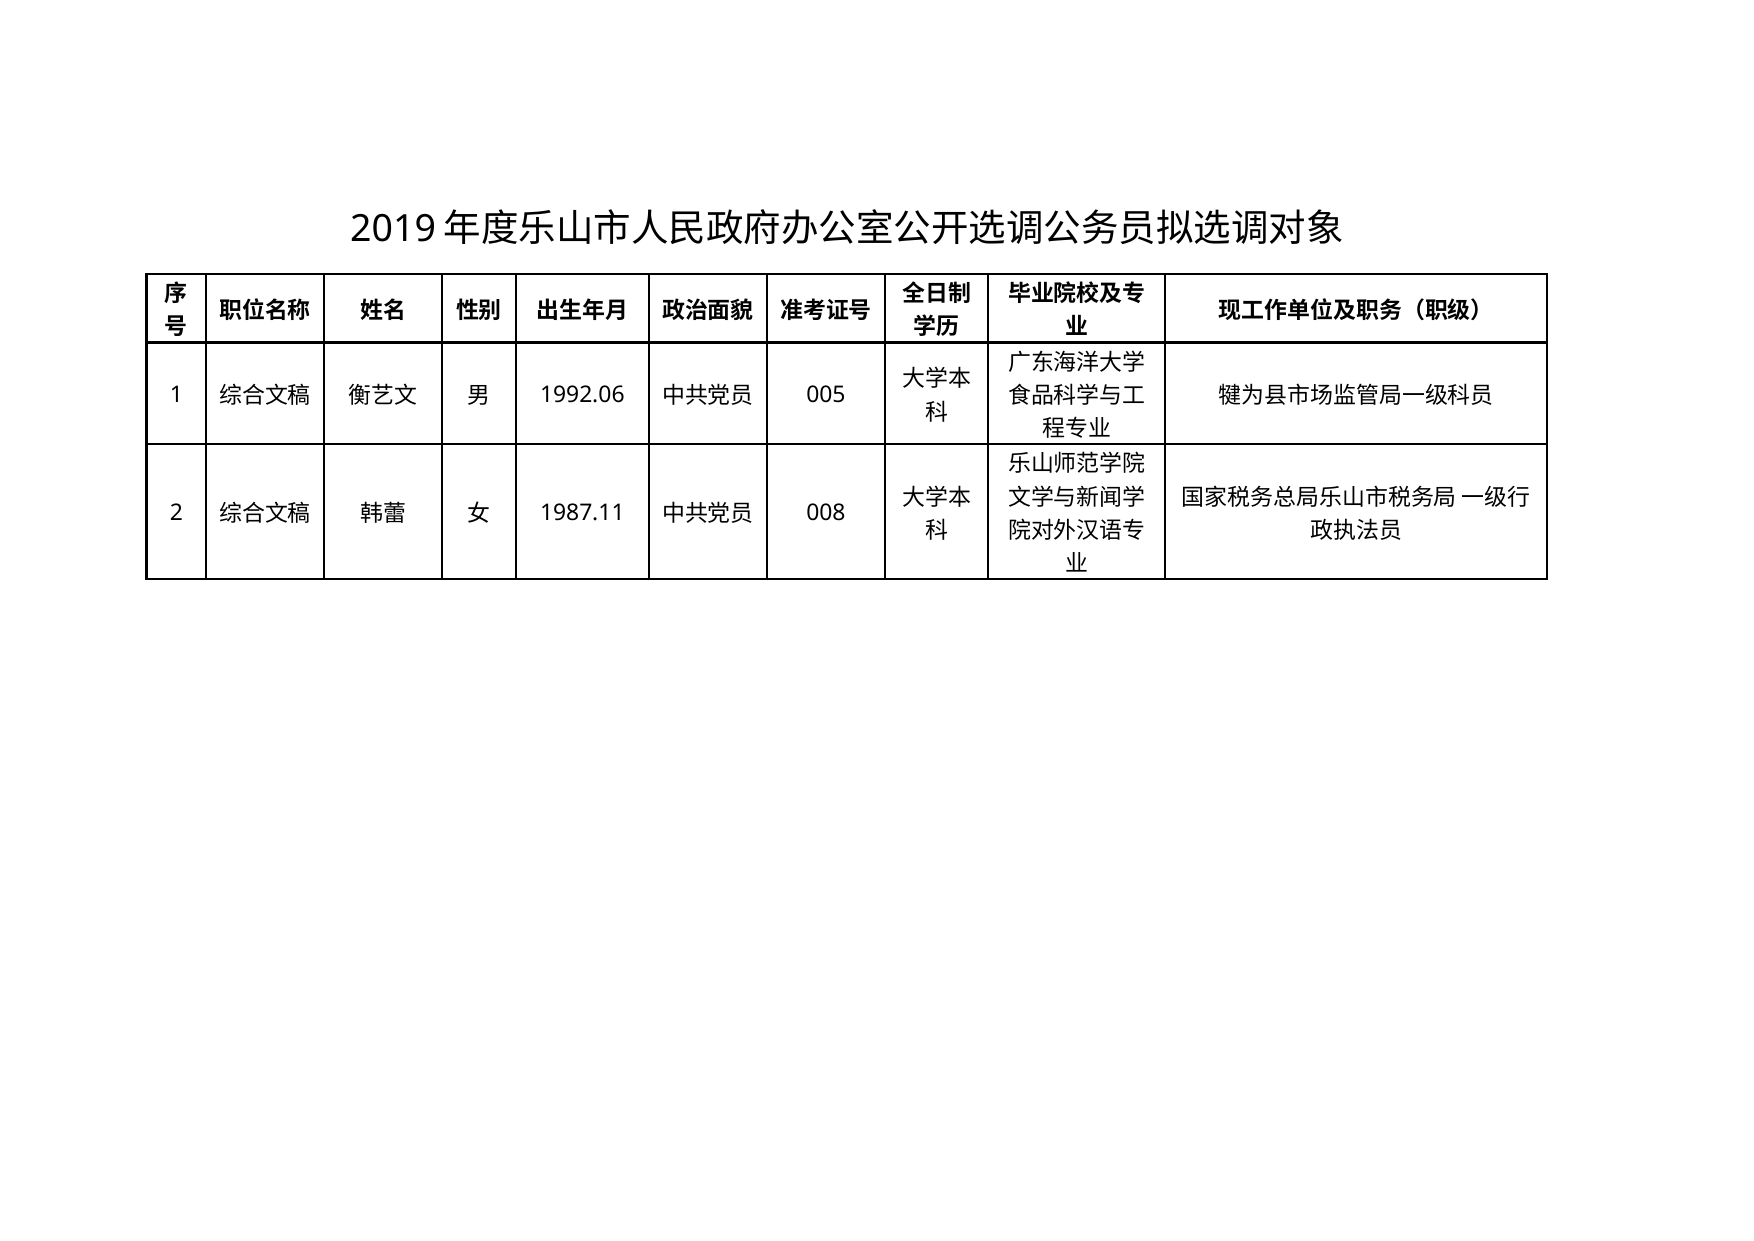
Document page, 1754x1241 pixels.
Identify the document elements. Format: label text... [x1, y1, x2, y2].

table_cell 1992.06 [517, 344, 648, 443]
table_cell 准考证号 [768, 275, 884, 341]
table_cell 广东海洋大学食品科学与工程专业 [989, 344, 1164, 443]
table_cell 中共党员 [650, 445, 766, 578]
table_cell 乐山师范学院文学与新闻学院对外汉语专业 [989, 445, 1164, 578]
table_cell 职位名称 [207, 275, 323, 341]
table_cell 综合文稿 [207, 344, 323, 443]
table_cell 衡艺文 [325, 344, 441, 443]
table_cell 犍为县市场监管局一级科员 [1166, 344, 1546, 443]
table_cell 序号 [148, 275, 205, 341]
table_cell 1 [148, 344, 205, 443]
table_cell 1987.11 [517, 445, 648, 578]
table_cell 中共党员 [650, 344, 766, 443]
table_cell 姓名 [325, 275, 441, 341]
table_cell 出生年月 [517, 275, 648, 341]
table_cell 男 [443, 344, 515, 443]
table_cell 综合文稿 [207, 445, 323, 578]
table_cell 大学本科 [886, 344, 987, 443]
table_cell 性别 [443, 275, 515, 341]
table_cell 008 [768, 445, 884, 578]
table_cell 大学本科 [886, 445, 987, 578]
table_cell 韩蕾 [325, 445, 441, 578]
table_cell 005 [768, 344, 884, 443]
table_cell 全日制学历 [886, 275, 987, 341]
table_cell 2 [148, 445, 205, 578]
table_header 2019年度乐山市人民政府办公室公开选调公务员拟选调对象 [146, 198, 1547, 273]
table_cell 国家税务总局乐山市税务局 一级行政执法员 [1166, 445, 1546, 578]
table_cell 政治面貌 [650, 275, 766, 341]
table_cell 毕业院校及专业 [989, 275, 1164, 341]
table_cell 现工作单位及职务（职级） [1166, 275, 1546, 341]
table_cell 女 [443, 445, 515, 578]
